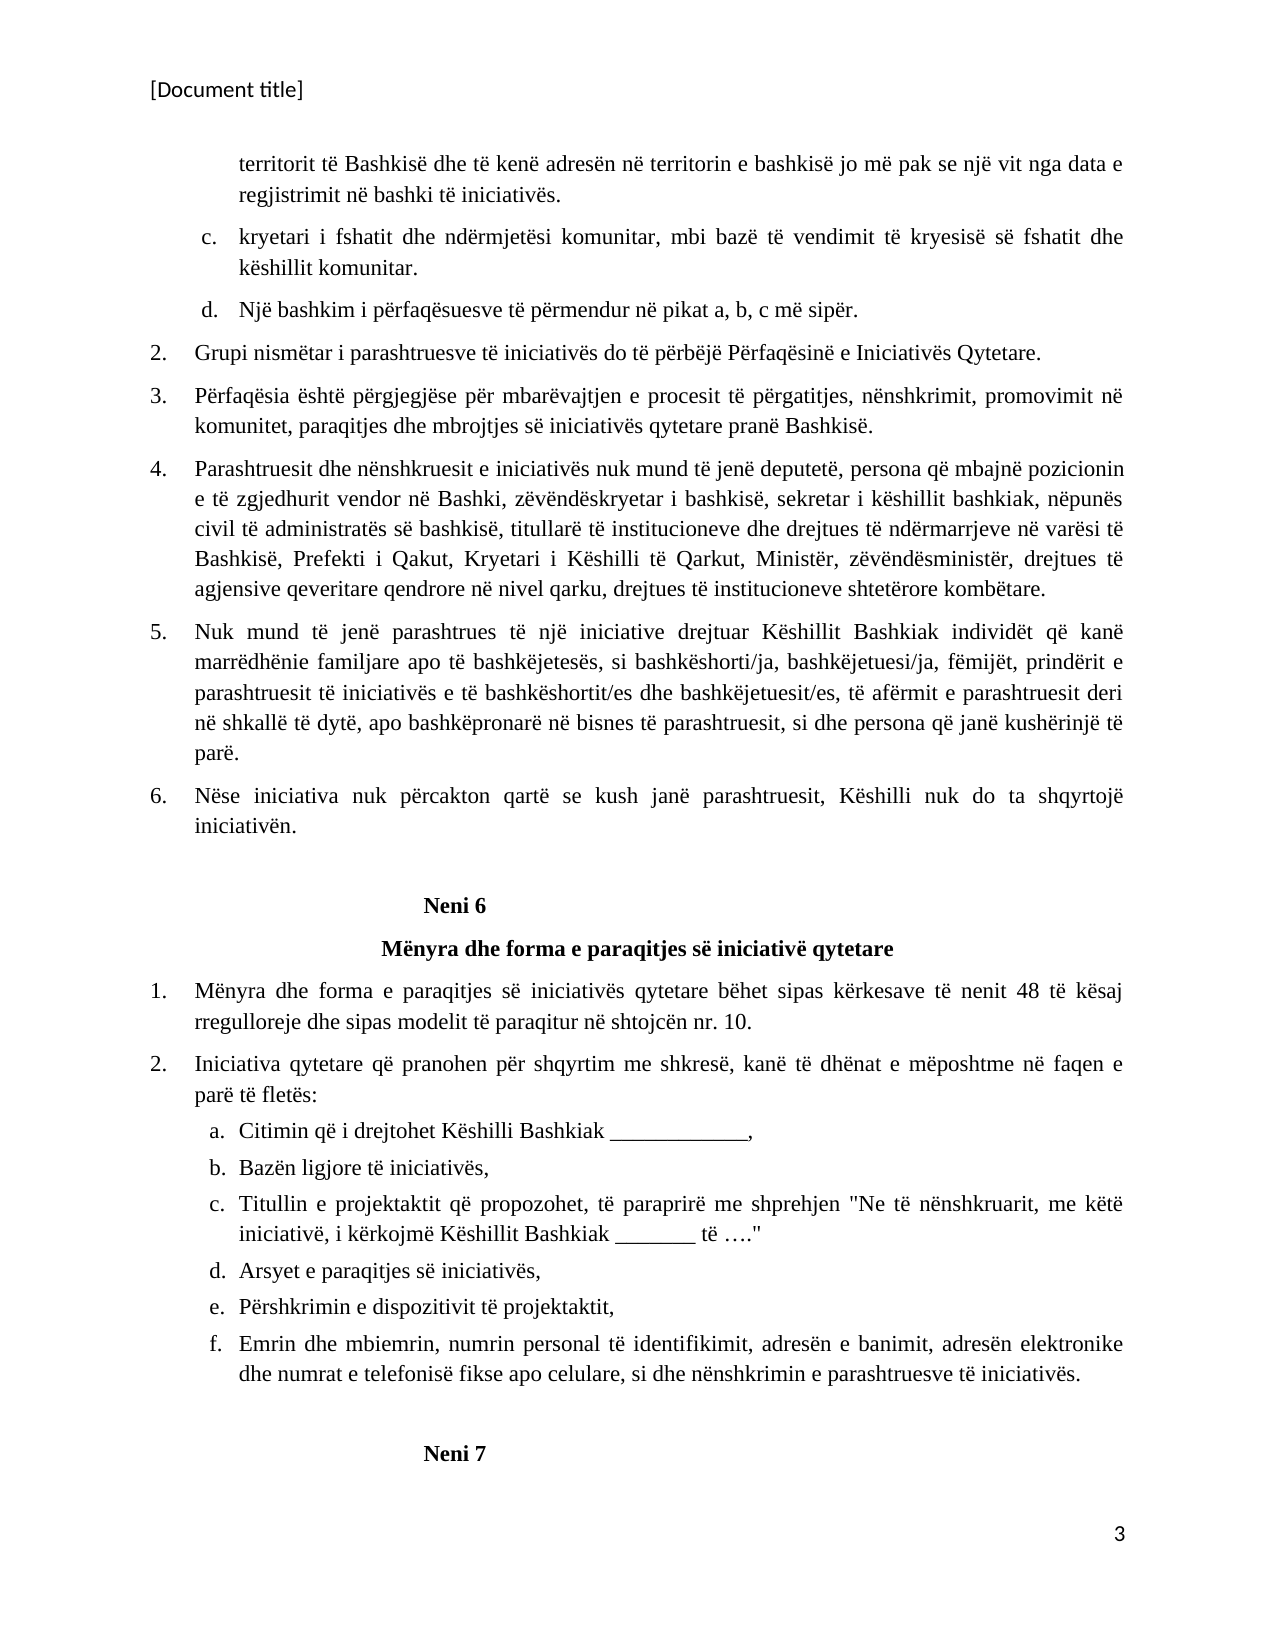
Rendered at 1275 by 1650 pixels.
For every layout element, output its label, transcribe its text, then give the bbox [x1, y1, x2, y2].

list Grupi nismëtar i parashtruesve të iniciativës do të përbëjë Përfaqësinë e Iniciativës Qytetare. [150, 339, 1125, 365]
list Përfaqësia është përgjegjëse për mbarëvajtjen e procesit të përgatitjes, nënshkrimit, promovimit në komunitet, paraqitjes dhe mbrojtjes së iniciativës qytetare pranë Bashkisë. [150, 382, 1125, 438]
list Bazën ligjore të iniciativës, [209, 1153, 1125, 1180]
list Parashtruesit dhe nënshkruesit e iniciativës nuk mund të jenë deputetë, persona që mbajnë pozicionin e të zgjedhurit vendor në Bashki, zëvëndëskryetar i bashkisë, sekretar i këshillit bashkiak, nëpunës civil të administratës së bashkisë, titullarë të institucioneve dhe drejtues të ndërmarrjeve në varësi të Bashkisë, Prefekti i Qakut, Kryetari i Këshilli të Qarkut, Ministër, zëvëndësministër, drejtues të agjensive qeveritare qendrore në nivel qarku, drejtues të institucioneve shtetërore kombëtare. [150, 454, 1125, 602]
subtitle Mënyra dhe forma e paraqitjes së iniciativë qytetare [150, 935, 1125, 961]
list kryetari i fshatit dhe ndërmjetësi komunitar, mbi bazë të vendimit të kryesisë së fshatit dhe këshillit komunitar. [201, 223, 1125, 280]
list Iniciativa qytetare që pranohen për shqyrtim me shkresë, kanë të dhënat e mëposhtme në faqen e parë të fletës: [150, 1050, 1125, 1107]
list Emrin dhe mbiemrin, numrin personal të identifikimit, adresën e banimit, adresën elektronike dhe numrat e telefonisë fikse apo celulare, si dhe nënshkrimin e parashtruesve të iniciativës. [209, 1329, 1125, 1386]
list Përshkrimin e dispozitivit të projektaktit, [209, 1293, 1125, 1319]
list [201, 150, 1125, 207]
list Citimin që i drejtohet Këshilli Bashkiak ____________, [209, 1117, 1125, 1143]
list Arsyet e paraqitjes së iniciativës, [209, 1257, 1125, 1283]
list Mënyra dhe forma e paraqitjes së iniciativës qytetare bëhet sipas kërkesave të nenit 48 të kësaj rregulloreje dhe sipas modelit të paraqitur në shtojcën nr. 10. [150, 977, 1125, 1034]
list Nuk mund të jenë parashtrues të një iniciative drejtuar Këshillit Bashkiak individët që kanë marrëdhënie familjare apo të bashkëjetesës, si bashkëshorti/ja, bashkëjetuesi/ja, fëmijët, prindërit e parashtruesit të iniciativës e të bashkëshortit/es dhe bashkëjetuesit/es, të afërmit e parashtruesit deri në shkallë të dytë, apo bashkëpronarë në bisnes të parashtruesit, si dhe persona që janë kushërinjë të parë. [150, 618, 1125, 765]
list Nëse iniciativa nuk përcakton qartë se kush janë parashtruesit, Këshilli nuk do ta shqyrtojë iniciativën. [150, 782, 1125, 838]
list Një bashkim i përfaqësuesve të përmendur në pikat a, b, c më sipër. [201, 296, 1125, 323]
list Titullin e projektaktit që propozohet, të paraprirë me shprehjen "Ne të nënshkruarit, me këtë iniciativë, i kërkojmë Këshillit Bashkiak _______ të …." [209, 1190, 1125, 1247]
